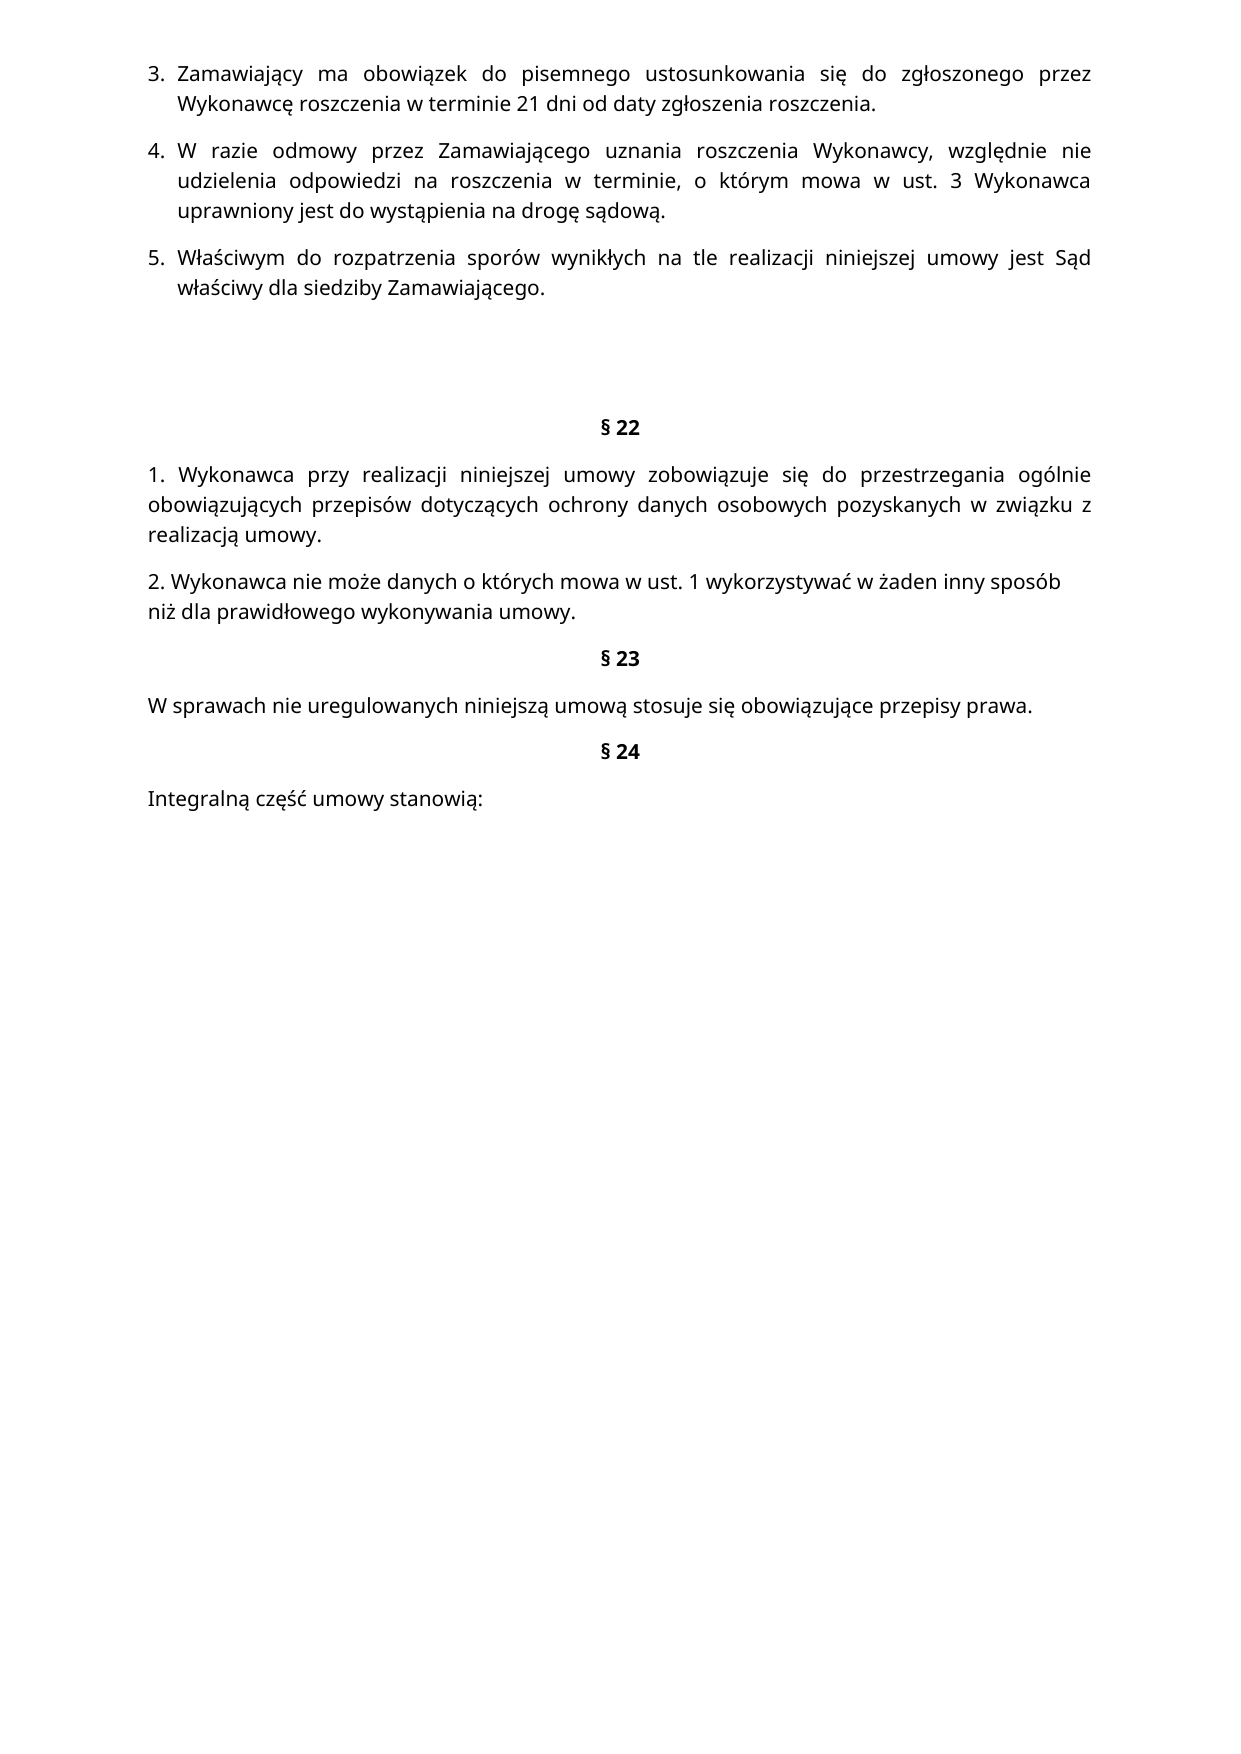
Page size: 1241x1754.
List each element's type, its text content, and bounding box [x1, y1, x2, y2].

text Integralną część umowy stanowią: [148, 784, 1093, 813]
text § 24 [148, 737, 1093, 766]
text § 23 [148, 644, 1093, 672]
list Właściwym do rozpatrzenia sporów wynikłych na tle realizacji niniejszej umowy jest Sąd właściwy dla siedziby Zamawiającego. [148, 243, 1093, 301]
text 2. Wykonawca nie może danych o których mowa w ust. 1 wykorzystywać w żaden inny sposób niż dla prawidłowego wykonywania umowy. [148, 567, 1093, 626]
text § 22 [148, 413, 1093, 442]
text 1. Wykonawca przy realizacji niniejszej umowy zobowiązuje się do przestrzegania ogólnie obowiązujących przepisów dotyczących ochrony danych osobowych pozyskanych w związku z realizacją umowy. [148, 460, 1093, 549]
list Zamawiający ma obowiązek do pisemnego ustosunkowania się do zgłoszonego przez Wykonawcę roszczenia w terminie 21 dni od daty zgłoszenia roszczenia. [148, 59, 1093, 118]
list W razie odmowy przez Zamawiającego uznania roszczenia Wykonawcy, względnie nie udzielenia odpowiedzi na roszczenia w terminie, o którym mowa w ust. 3 Wykonawca uprawniony jest do wystąpienia na drogę sądową. [148, 136, 1093, 224]
text W sprawach nie uregulowanych niniejszą umową stosuje się obowiązujące przepisy prawa. [148, 691, 1093, 719]
